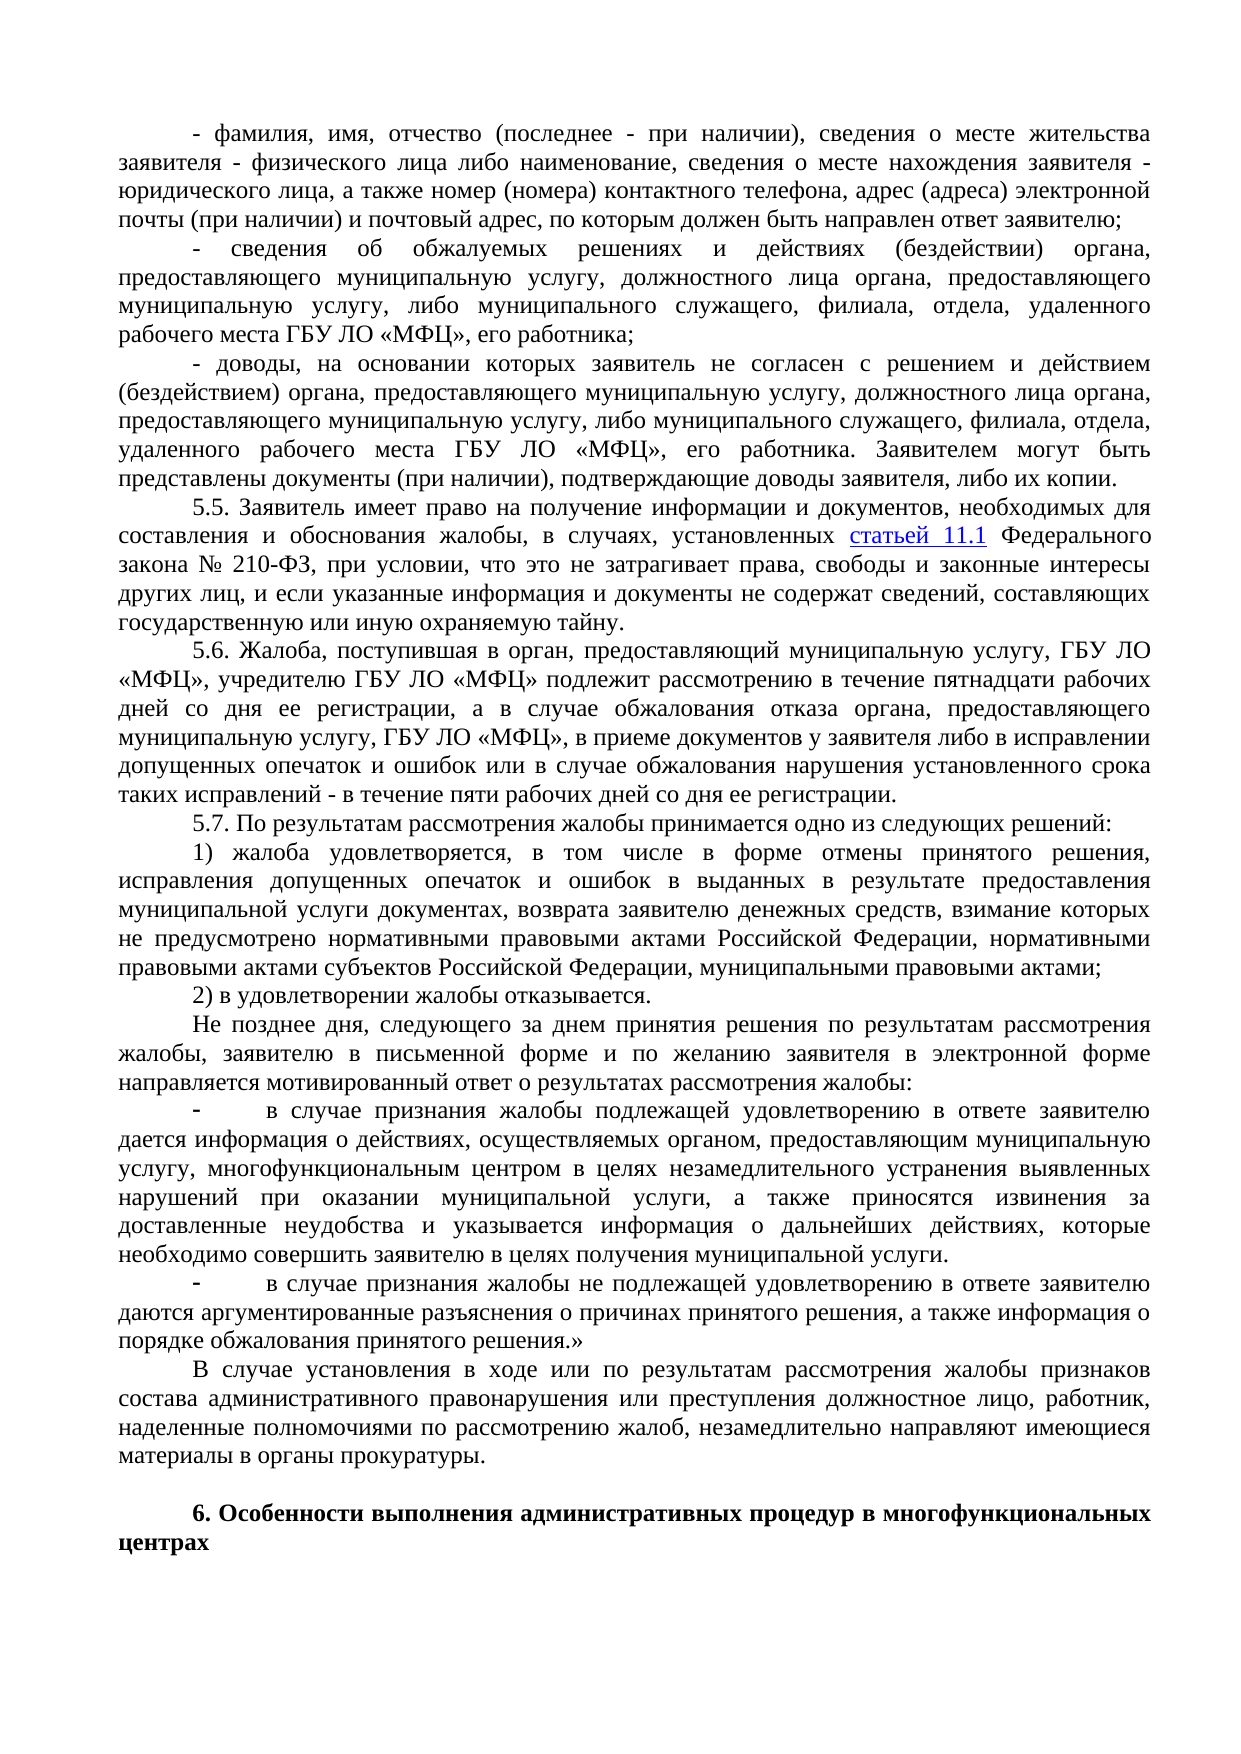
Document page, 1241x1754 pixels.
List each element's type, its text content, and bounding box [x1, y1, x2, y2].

text 5.5. Заявитель имеет право на получение информации и документов, необходимых для составления и обоснования жалобы, в случаях, установленных статьей 11.1 Федерального закона № 210-ФЗ, при условии, что это не затрагивает права, свободы и законные интересы других лиц, и если указанные информация и документы не содержат сведений, составляющих государственную или иную охраняемую тайну. [118, 492, 1152, 636]
text В случае установления в ходе или по результатам рассмотрения жалобы признаков состава административного правонарушения или преступления должностное лицо, работник, наделенные полномочиями по рассмотрению жалоб, незамедлительно направляют имеющиеся материалы в органы прокуратуры. [118, 1354, 1152, 1469]
text 6. Особенности выполнения административных процедур в многофункциональных центрах [118, 1498, 1152, 1556]
text Не позднее дня, следующего за днем принятия решения по результатам рассмотрения жалобы, заявителю в письменной форме и по желанию заявителя в электронной форме направляется мотивированный ответ о результатах рассмотрения жалобы: [118, 1009, 1152, 1096]
text 1) жалоба удовлетворяется, в том числе в форме отмены принятого решения, исправления допущенных опечаток и ошибок в выданных в результате предоставления муниципальной услуги документах, возврата заявителю денежных средств, взимание которых не предусмотрено нормативными правовыми актами Российской Федерации, нормативными правовыми актами субъектов Российской Федерации, муниципальными правовыми актами; [118, 837, 1152, 981]
text 5.6. Жалоба, поступившая в орган, предоставляющий муниципальную услугу, ГБУ ЛО «МФЦ», учредителю ГБУ ЛО «МФЦ» подлежит рассмотрению в течение пятнадцати рабочих дней со дня ее регистрации, а в случае обжалования отказа органа, предоставляющего муниципальную услугу, ГБУ ЛО «МФЦ», в приеме документов у заявителя либо в исправлении допущенных опечаток и ошибок или в случае обжалования нарушения установленного срока таких исправлений - в течение пяти рабочих дней со дня ее регистрации. [118, 636, 1152, 808]
text 2) в удовлетворении жалобы отказывается. [118, 981, 1152, 1009]
list в случае признания жалобы подлежащей удовлетворению в ответе заявителю дается информация о действиях, осуществляемых органом, предоставляющим муниципальную услугу, многофункциональным центром в целях незамедлительного устранения выявленных нарушений при оказании муниципальной услуги, а также приносятся извинения за доставленные неудобства и указывается информация о дальнейших действиях, которые необходимо совершить заявителю в целях получения муниципальной услуги. [118, 1096, 1152, 1268]
list в случае признания жалобы не подлежащей удовлетворению в ответе заявителю даются аргументированные разъяснения о причинах принятого решения, а также информация о порядке обжалования принятого решения.» [118, 1268, 1152, 1354]
text - сведения об обжалуемых решениях и действиях (бездействии) органа, предоставляющего муниципальную услугу, должностного лица органа, предоставляющего муниципальную услугу, либо муниципального служащего, филиала, отдела, удаленного рабочего места ГБУ ЛО «МФЦ», его работника; [118, 233, 1152, 348]
text - фамилия, имя, отчество (последнее - при наличии), сведения о месте жительства заявителя - физического лица либо наименование, сведения о месте нахождения заявителя - юридического лица, а также номер (номера) контактного телефона, адрес (адреса) электронной почты (при наличии) и почтовый адрес, по которым должен быть направлен ответ заявителю; [118, 118, 1152, 233]
text 5.7. По результатам рассмотрения жалобы принимается одно из следующих решений: [118, 808, 1152, 837]
text - доводы, на основании которых заявитель не согласен с решением и действием (бездействием) органа, предоставляющего муниципальную услугу, должностного лица органа, предоставляющего муниципальную услугу, либо муниципального служащего, филиала, отдела, удаленного рабочего места ГБУ ЛО «МФЦ», его работника. Заявителем могут быть представлены документы (при наличии), подтверждающие доводы заявителя, либо их копии. [118, 348, 1152, 492]
